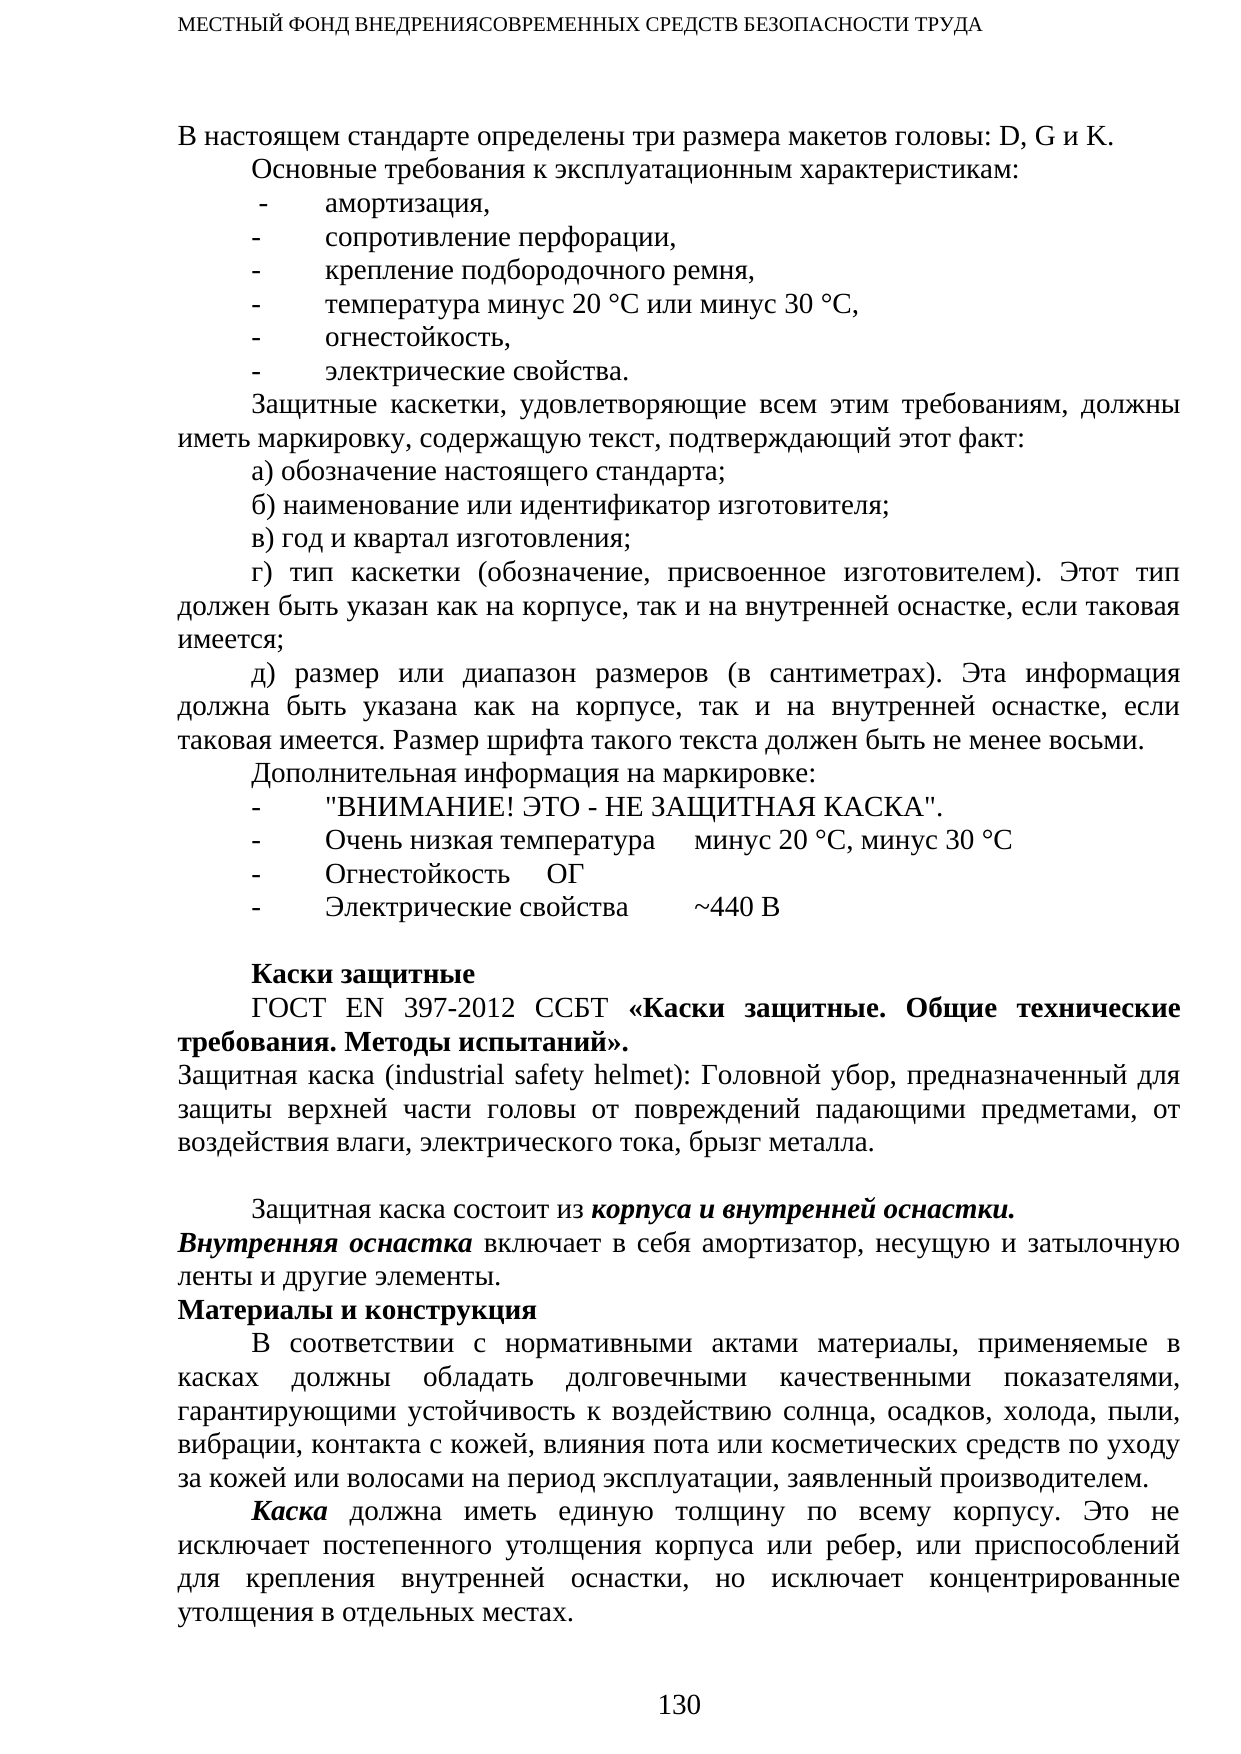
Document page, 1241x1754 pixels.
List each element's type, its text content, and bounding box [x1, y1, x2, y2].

text ГОСТ EN 397-2012 ССБТ «Каски защитные. Общие технические требования. Методы испытаний». [177, 990, 1181, 1057]
text - электрические свойства. [177, 353, 1181, 386]
text б) наименование или идентификатор изготовителя; [177, 487, 1181, 521]
text в) год и квартал изготовления; [177, 521, 1181, 554]
text - амортизация, [177, 185, 1181, 219]
text - Очень низкая температура минус 20 °С, минус 30 °С [177, 822, 1181, 856]
text Каски защитные [177, 957, 1181, 990]
text Защитная каска состоит из корпуса и внутренней оснастки. [177, 1191, 1181, 1225]
text - сопротивление перфорации, [177, 219, 1181, 252]
text а) обозначение настоящего стандарта; [177, 453, 1181, 487]
text Внутренняя оснастка включает в себя амортизатор, несущую и затылочную ленты и другие элементы. [177, 1225, 1181, 1292]
text - Электрические свойства ~440 В [177, 889, 1181, 923]
text Дополнительная информация на маркировке: [177, 755, 1181, 789]
text Каска должна иметь единую толщину по всему корпусу. Это не исключает постепенного утолщения корпуса или ребер, или приспособлений для крепления внутренней оснастки, но исключает концентрированные утолщения в отдельных местах. [177, 1493, 1181, 1627]
text - температура минус 20 °С или минус 30 °С, [177, 286, 1181, 319]
text В соответствии с нормативными актами материалы, применяемые в касках должны обладать долговечными качественными показателями, гарантирующими устойчивость к воздействию солнца, осадков, холода, пыли, вибрации, контакта с кожей, влияния пота или косметических средств по уходу за кожей или волосами на период эксплуатации, заявленный производителем. [177, 1326, 1181, 1493]
text - крепление подбородочного ремня, [177, 252, 1181, 286]
text Материалы и конструкция [177, 1292, 1181, 1326]
text г) тип каскетки (обозначение, присвоенное изготовителем). Этот тип должен быть указан как на корпусе, так и на внутренней оснастке, если таковая имеется; [177, 554, 1181, 655]
text Защитная каска (industrial safety helmet): Головной убор, предназначенный для защиты верхней части головы от повреждений падающими предметами, от воздействия влаги, электрического тока, брызг металла. [177, 1057, 1181, 1158]
text - огнестойкость, [177, 319, 1181, 353]
text - Огнестойкость ОГ [177, 856, 1181, 889]
text - "ВНИМАНИЕ! ЭТО - НЕ ЗАЩИТНАЯ КАСКА". [177, 789, 1181, 822]
text д) размер или диапазон размеров (в сантиметрах). Эта информация должна быть указана как на корпусе, так и на внутренней оснастке, если таковая имеется. Размер шрифта такого текста должен быть не менее восьми. [177, 655, 1181, 755]
text Защитные каскетки, удовлетворяющие всем этим требованиям, должны иметь маркировку, содержащую текст, подтверждающий этот факт: [177, 386, 1181, 453]
text В настоящем стандарте определены три размера макетов головы: D, G и K. [177, 118, 1181, 152]
text Основные требования к эксплуатационным характеристикам: [177, 152, 1181, 185]
